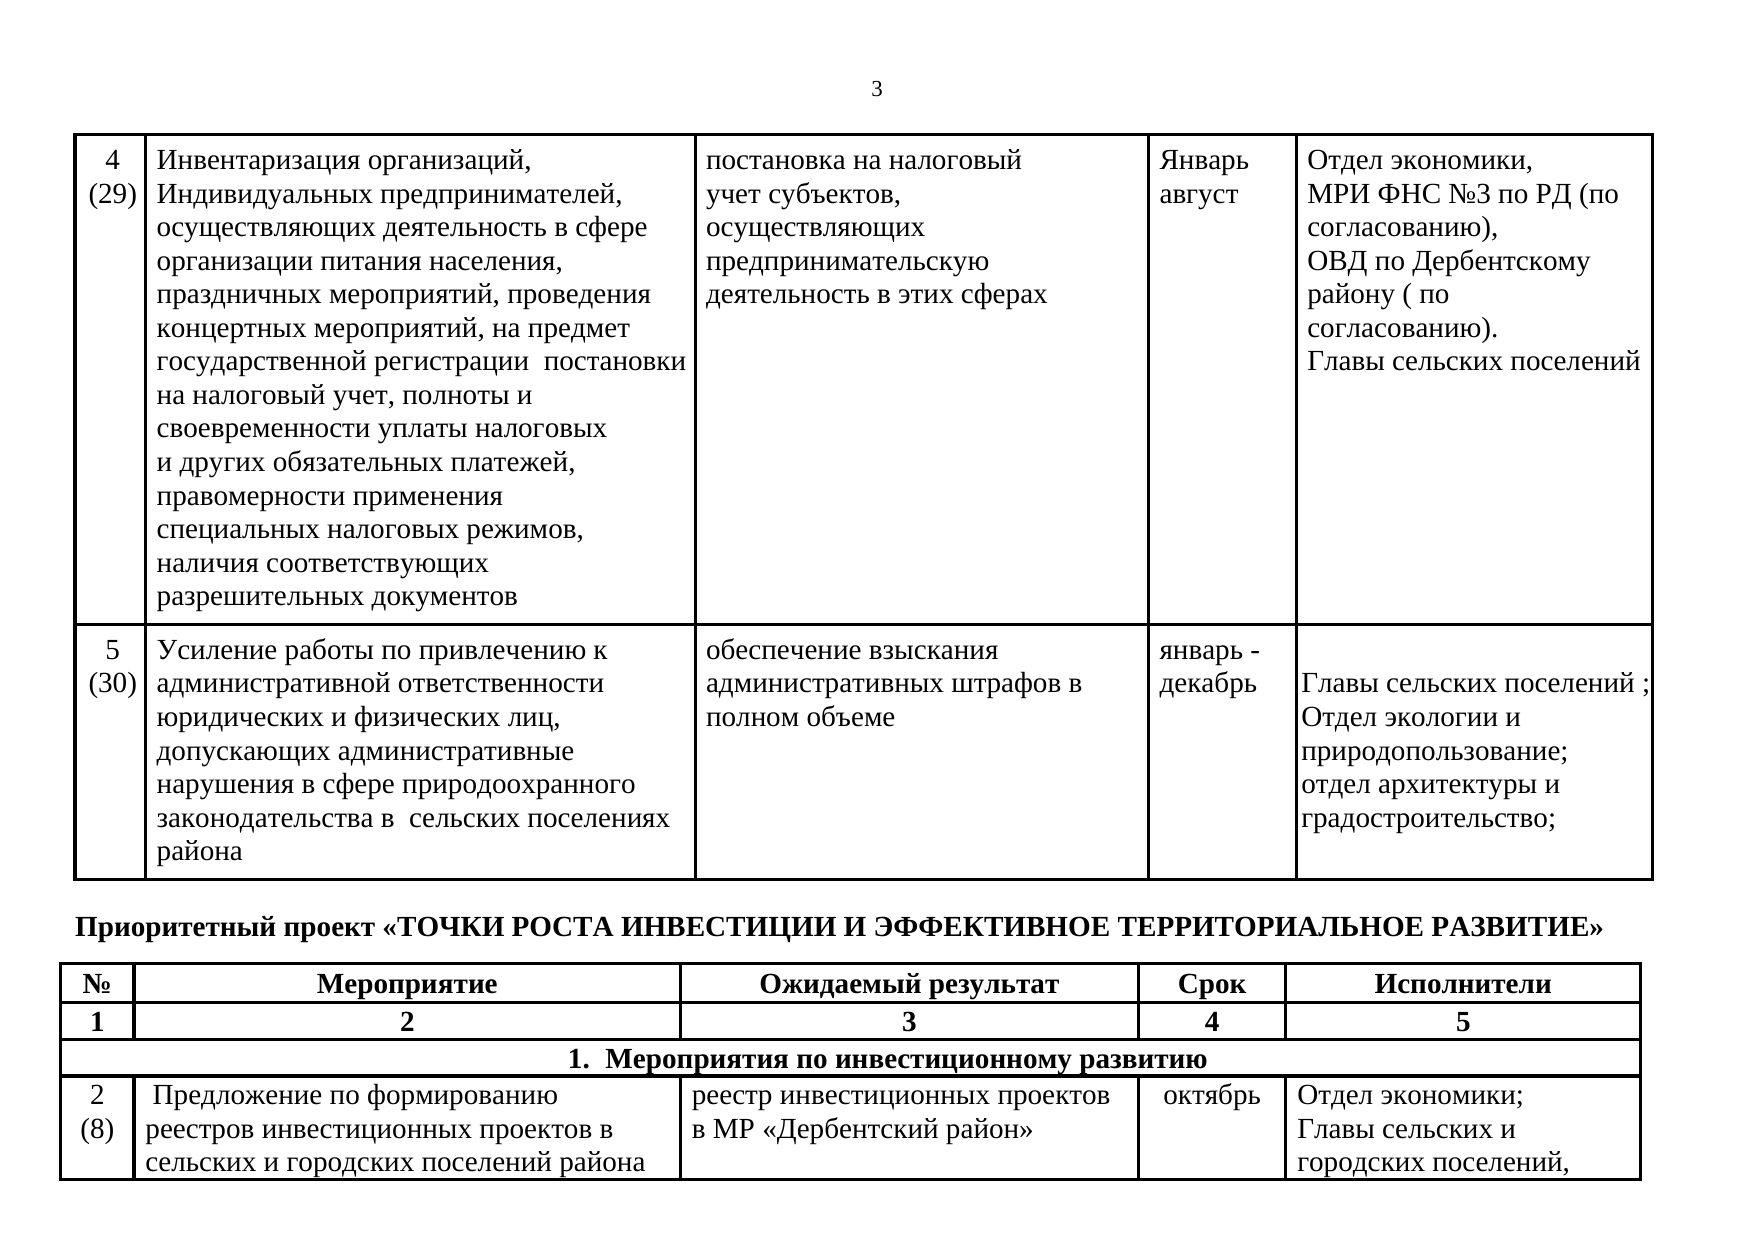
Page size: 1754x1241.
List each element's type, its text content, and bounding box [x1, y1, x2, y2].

table_cell Усиление работы по привлечению к административной ответственности юридических и физических лиц, допускающих административные нарушения в сфере природоохранного законодательства в сельских поселениях района [147, 626, 694, 877]
table_cell январь - декабрь [1150, 626, 1295, 877]
table_cell Главы сельских поселений ; Отдел экологии и природопользование; отдел архитектуры и градостроительство; [1298, 626, 1651, 877]
table_cell Инвентаризация организаций, Индивидуальных предпринимателей, осуществляющих деятельность в сфере организации питания населения, праздничных мероприятий, проведения концертных мероприятий, на предмет государственной регистрации постановки на налоговый учет, полноты и своевременности уплаты налоговых и других обязательных платежей, правомерности применения специальных налоговых режимов, наличия соответствующих разрешительных документов [147, 136, 694, 622]
table_header Исполнители [1287, 965, 1639, 1001]
table_cell обеспечение взыскания административных штрафов в полном объеме [697, 626, 1147, 877]
table_cell 2 [136, 1004, 679, 1038]
table_header Ожидаемый результат [682, 965, 1137, 1001]
table_cell 4 [1140, 1004, 1284, 1038]
table_cell 5 (30) [77, 626, 144, 877]
table_cell постановка на налоговый учет субъектов, осуществляющих предпринимательскую деятельность в этих сферах [697, 136, 1147, 622]
table_cell 5 [1287, 1004, 1639, 1038]
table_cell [1287, 1078, 1639, 1178]
text Приоритетный проект «ТОЧКИ РОСТА ИНВЕСТИЦИИ И ЭФФЕКТИВНОЕ ТЕРРИТОРИАЛЬНОЕ РАЗВИТИЕ» [75, 909, 1679, 943]
table_cell 4 (29) [77, 136, 144, 622]
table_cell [136, 1078, 679, 1178]
table_cell Отдел экономики, МРИ ФНС №3 по РД (по согласованию), ОВД по Дербентскому району ( по согласованию). Главы сельских поселений [1298, 136, 1651, 622]
table_header Срок [1140, 965, 1284, 1001]
table_header Мероприятие [136, 965, 679, 1001]
table_cell 1 [62, 1004, 132, 1038]
table_cell 2 (8) [62, 1078, 132, 1178]
table_cell октябрь [1140, 1078, 1284, 1178]
table_header № [62, 965, 132, 1001]
table_cell Мероприятия по инвестиционному развитию [62, 1041, 1639, 1074]
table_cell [682, 1078, 1137, 1178]
table_cell Январь август [1150, 136, 1295, 622]
table_cell 3 [682, 1004, 1137, 1038]
